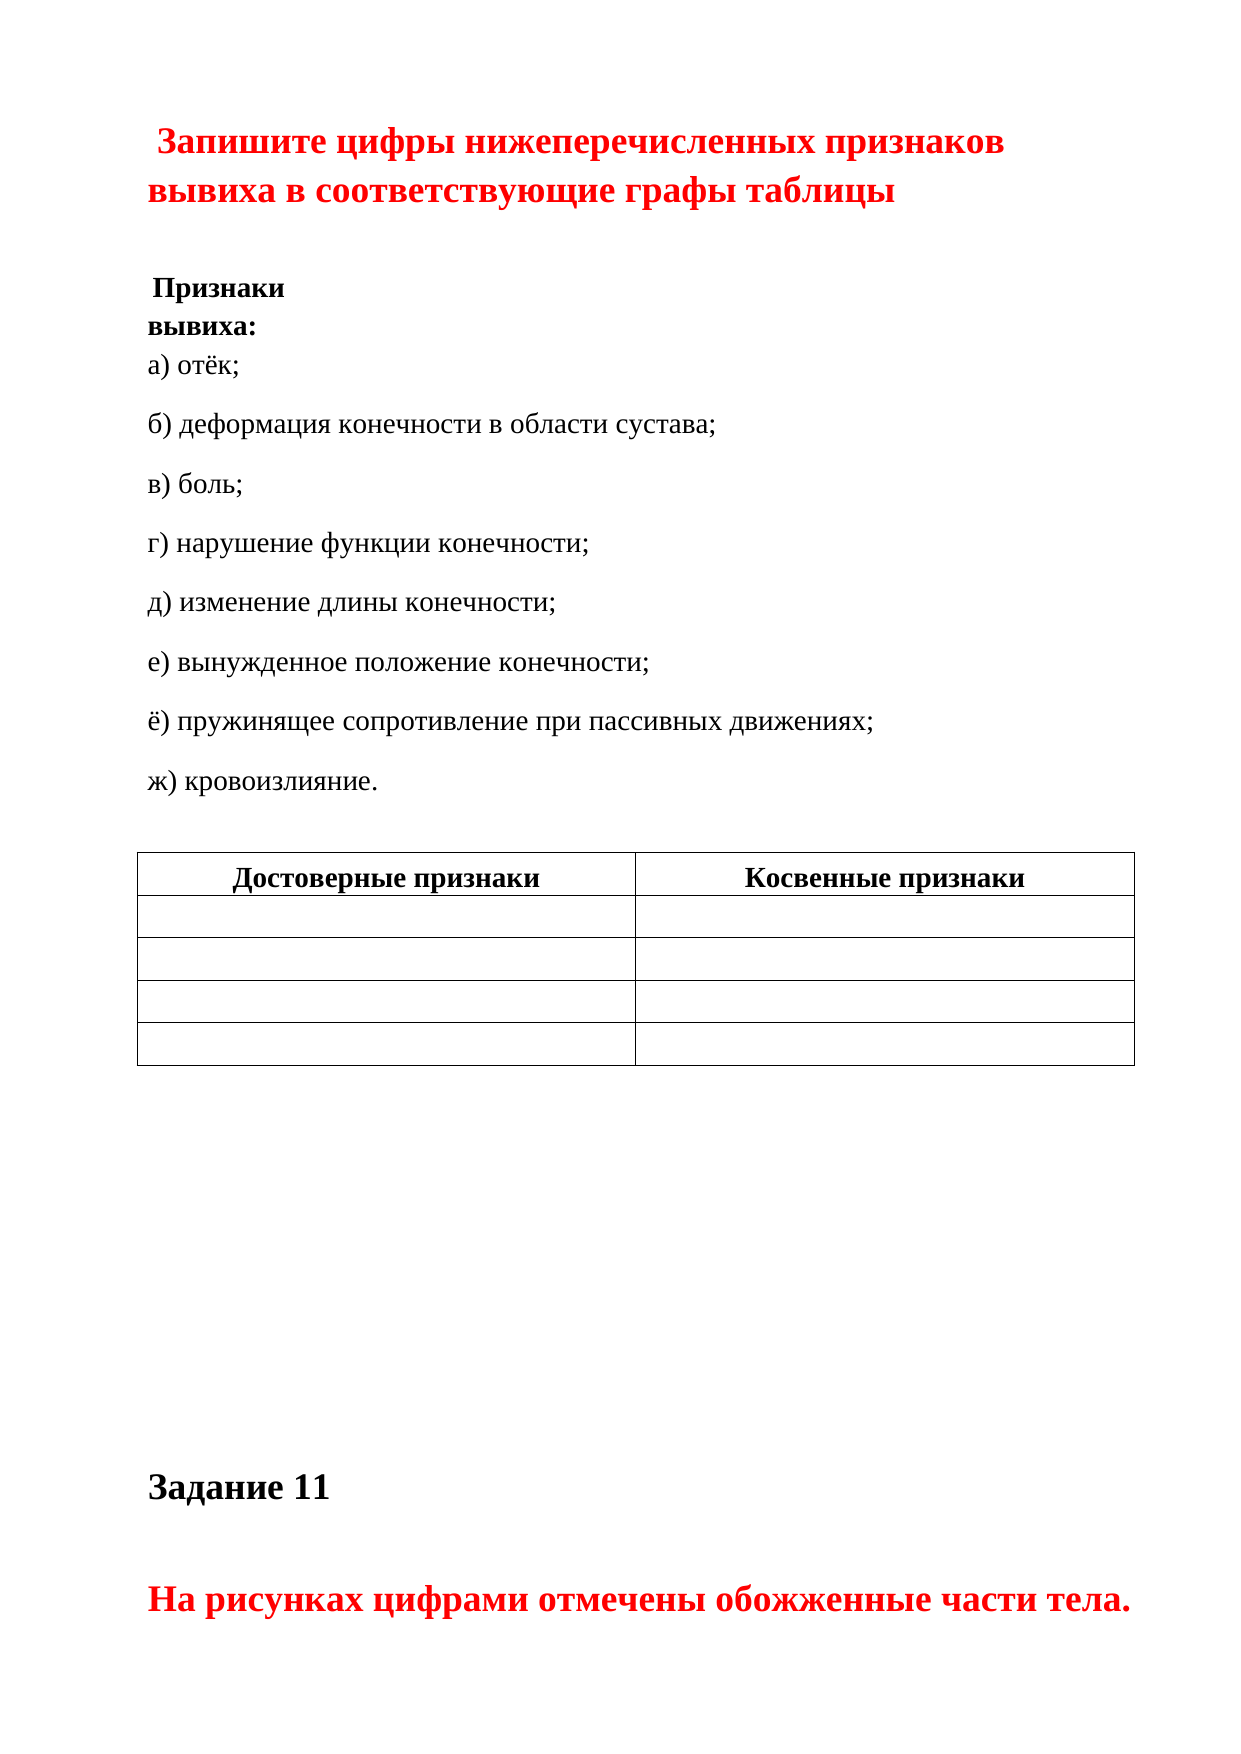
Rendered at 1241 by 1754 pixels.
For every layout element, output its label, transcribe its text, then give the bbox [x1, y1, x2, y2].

text Задание 11 [148, 1464, 1152, 1507]
text г) нарушение функции конечности; [147, 525, 1143, 559]
table_cell [636, 981, 1134, 1022]
table_cell [636, 1023, 1134, 1064]
table_cell [636, 896, 1134, 937]
text е) вынужденное положение конечности; [147, 644, 1143, 677]
text ж) кровоизлияние. [147, 763, 1143, 796]
table_cell [138, 938, 635, 979]
text На рисунках цифрами отмечены обожженные части тела. [148, 1577, 1152, 1620]
table_header Косвенные признаки [636, 853, 1134, 895]
table_header Достоверные признаки [138, 853, 635, 895]
table_cell [138, 981, 635, 1022]
text Запишите цифры нижеперечисленных признаков вывиха в соответствующие графы таблицы [147, 118, 1143, 211]
text ё) пружинящее сопротивление при пассивных движениях; [147, 703, 1143, 737]
table_cell [138, 896, 635, 937]
text д) изменение длины конечности; [147, 584, 1143, 618]
table_cell [138, 1023, 635, 1064]
text б) деформация конечности в области сустава; [147, 406, 1143, 440]
table_cell [636, 938, 1134, 979]
text в) боль; [147, 466, 1143, 499]
text Признаки вывиха: а) отёк; [147, 270, 335, 381]
